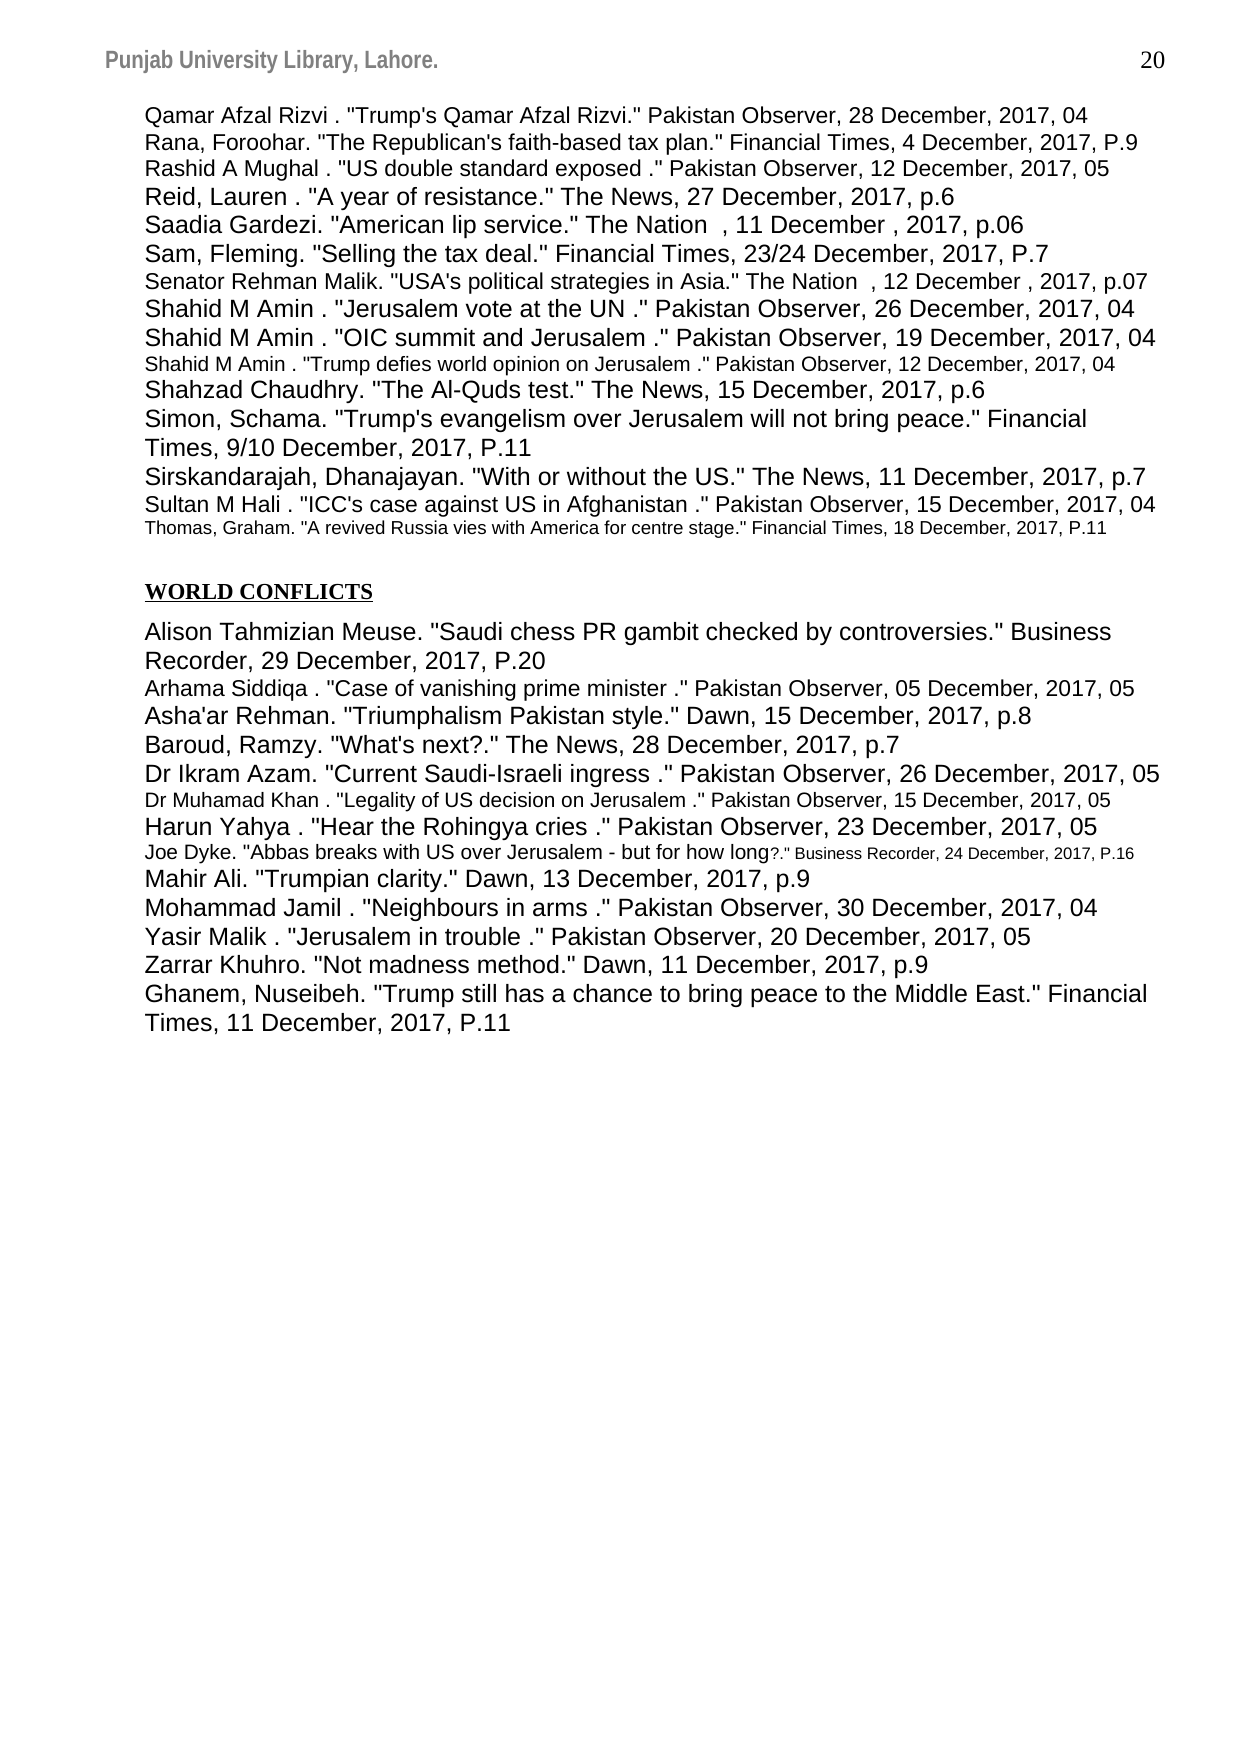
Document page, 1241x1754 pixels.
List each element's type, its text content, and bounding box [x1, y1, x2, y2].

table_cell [133, 103, 1174, 578]
table_cell WORLD CONFLICTS Alison Tahmizian Meuse. "Saudi chess PR gambit checked by controversies." Business Recorder, 29 December, 2017, P.20 Arhama Siddiqa . "Case of vanishing prime minister ." Pakistan Observer, 05 December, 2017, 05 Asha'ar Rehman. "Triumphalism Pakistan style." Dawn, 15 December, 2017, p.8 Baroud, Ramzy. "What's next?." The News, 28 December, 2017, p.7 Dr Ikram Azam. "Current Saudi-Israeli ingress ." Pakistan Observer, 26 December, 2017, 05 Dr Muhamad Khan . "Legality of US decision on Jerusalem ." Pakistan Observer, 15 December, 2017, 05 Harun Yahya . "Hear the Rohingya cries ." Pakistan Observer, 23 December, 2017, 05 Joe Dyke. "Abbas breaks with US over Jerusalem - but for how long?." Business Recorder, 24 December, 2017, P.16 Mahir Ali. "Trumpian clarity." Dawn, 13 December, 2017, p.9 Mohammad Jamil . "Neighbours in arms ." Pakistan Observer, 30 December, 2017, 04 Yasir Malik . "Jerusalem in trouble ." Pakistan Observer, 20 December, 2017, 05 Zarrar Khuhro. "Not madness method." Dawn, 11 December, 2017, p.9 Ghanem, Nuseibeh. "Trump still has a chance to bring peace to the Middle East." Financial Times, 11 December, 2017, P.11 [133, 578, 1174, 1076]
